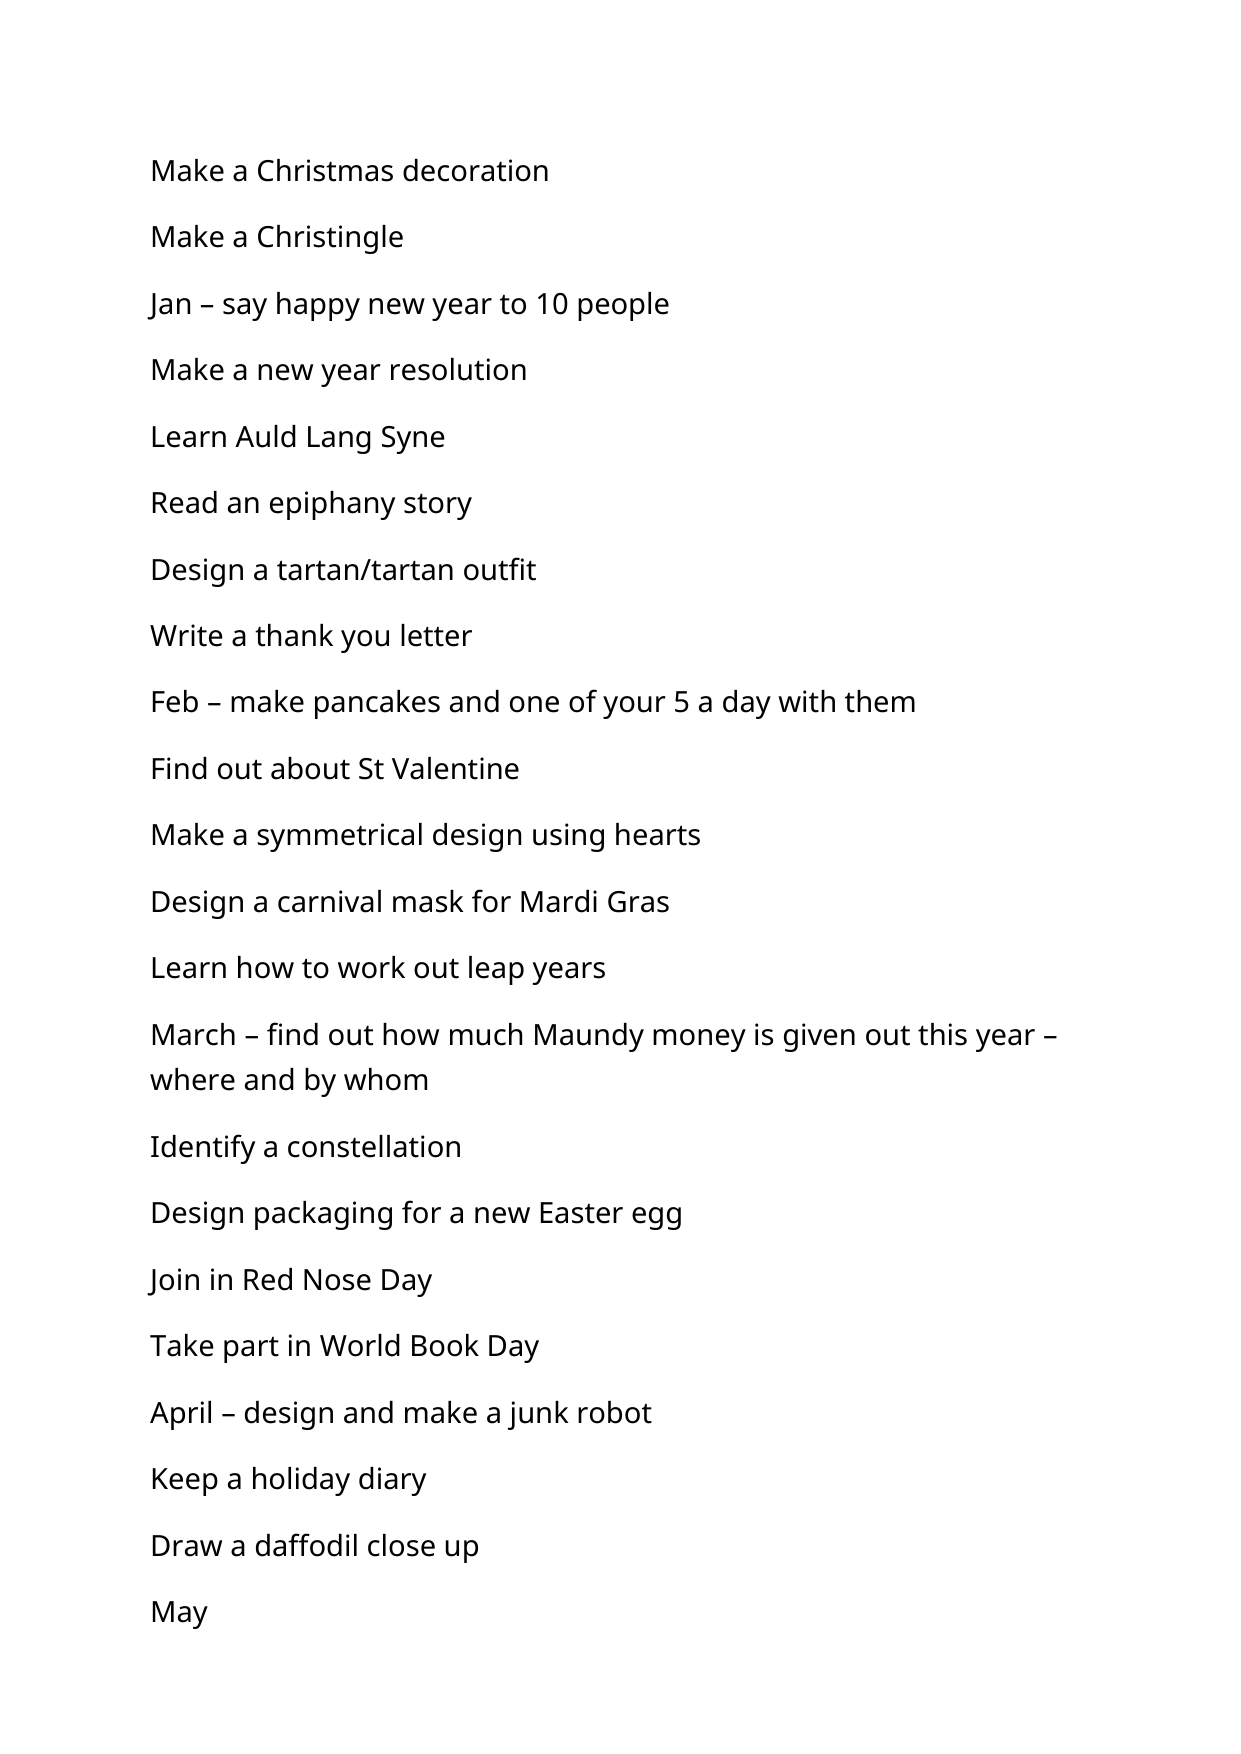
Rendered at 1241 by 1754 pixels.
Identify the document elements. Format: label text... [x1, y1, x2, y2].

text Design packaging for a new Easter egg [150, 1192, 1090, 1232]
text Design a tartan/tartan outfit [150, 549, 1090, 588]
text Learn how to work out leap years [150, 947, 1090, 987]
text May [150, 1591, 1090, 1631]
text Find out about St Valentine [150, 748, 1090, 788]
text Take part in World Book Day [150, 1325, 1090, 1365]
text March – find out how much Maundy money is given out this year – where and by whom [150, 1014, 1090, 1099]
text Draw a daffodil close up [150, 1525, 1090, 1564]
text Jan – say happy new year to 10 people [150, 283, 1090, 323]
text Keep a holiday diary [150, 1458, 1090, 1498]
text Make a symmetrical design using hearts [150, 814, 1090, 854]
text Write a thank you letter [150, 615, 1090, 655]
text Design a carnival mask for Mardi Gras [150, 881, 1090, 921]
text Identify a constellation [150, 1126, 1090, 1166]
text Join in Red Nose Day [150, 1259, 1090, 1299]
text Learn Auld Lang Syne [150, 416, 1090, 456]
text Make a Christmas decoration [150, 150, 1090, 190]
text Make a Christingle [150, 216, 1090, 256]
text Read an epiphany story [150, 482, 1090, 522]
text April – design and make a junk robot [150, 1392, 1090, 1432]
text Make a new year resolution [150, 349, 1090, 389]
text Feb – make pancakes and one of your 5 a day with them [150, 682, 1090, 721]
